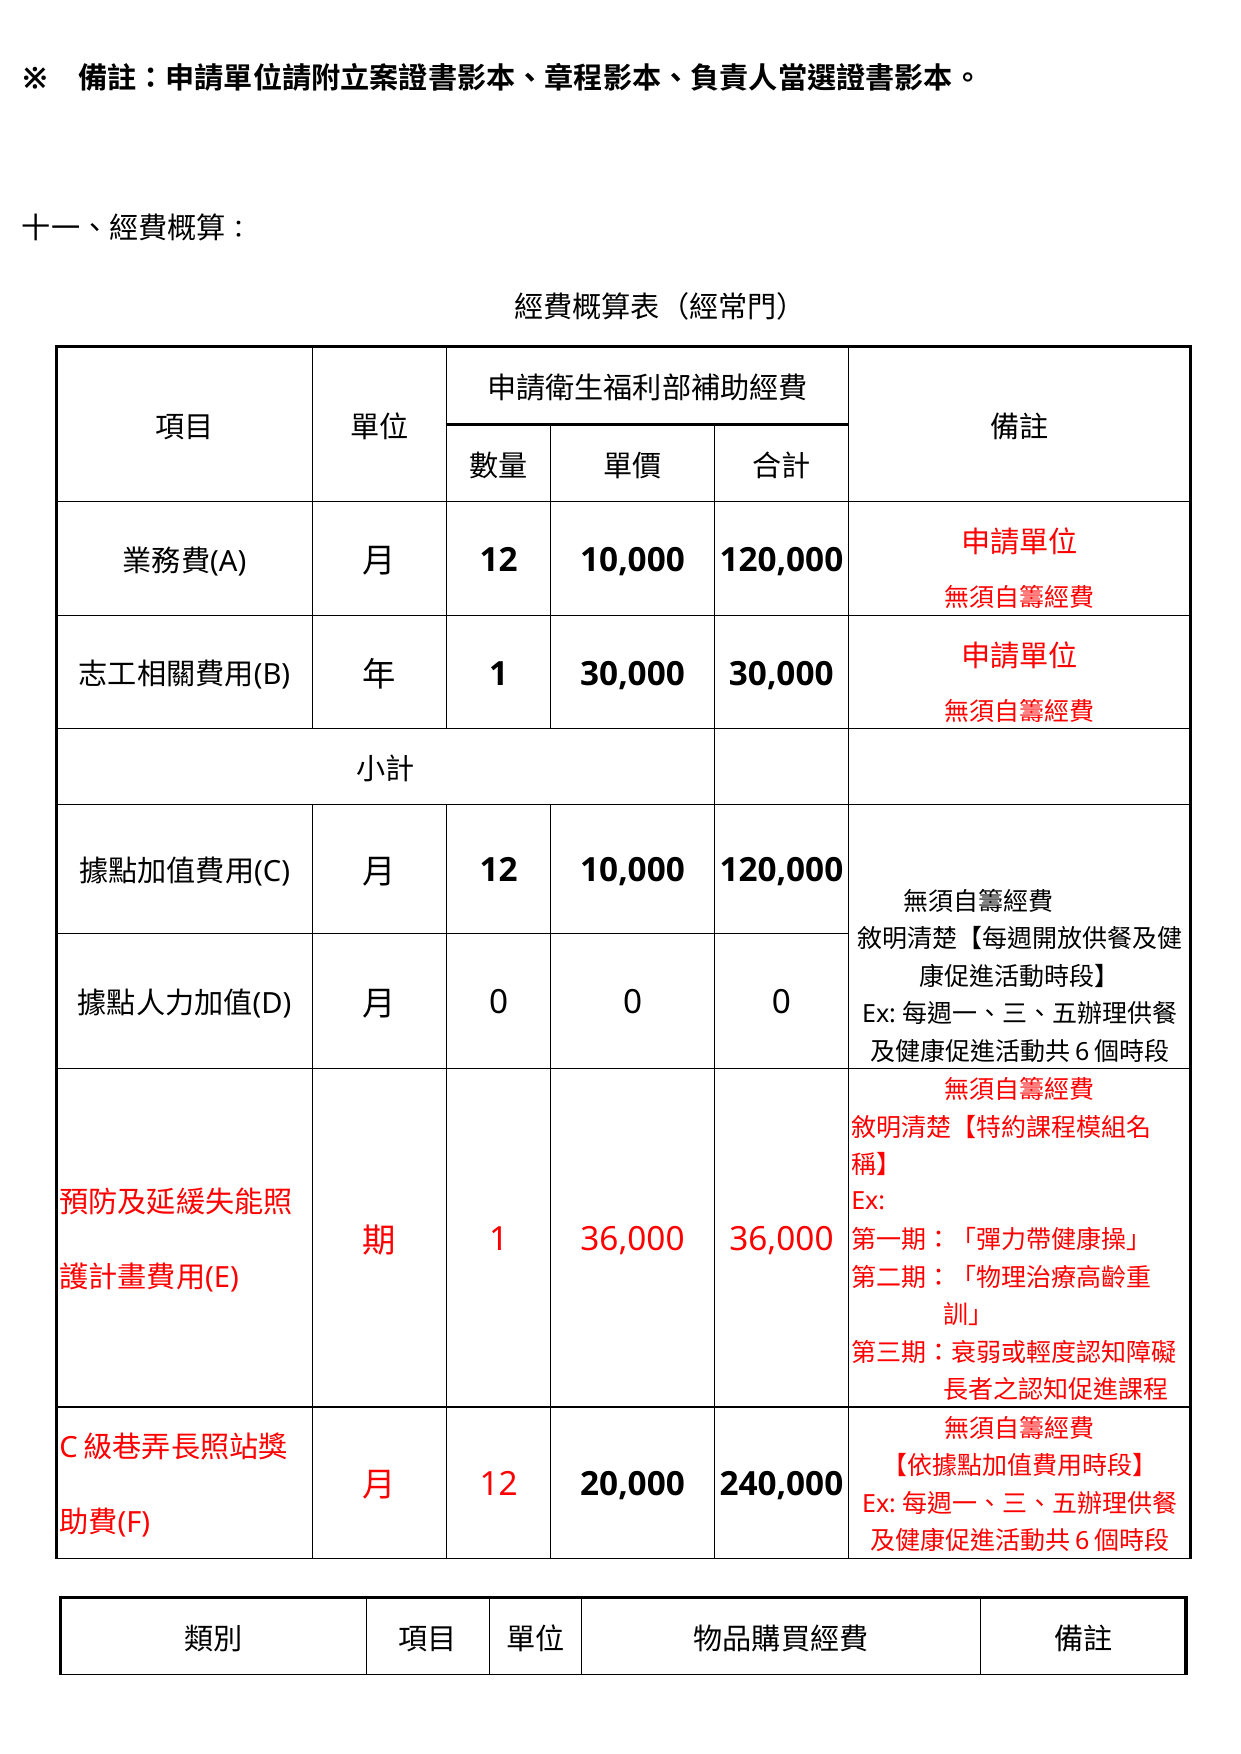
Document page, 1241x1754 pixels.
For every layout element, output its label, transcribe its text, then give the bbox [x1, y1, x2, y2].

table_cell 1 [447, 1069, 550, 1406]
table_cell 無須自籌經費 【依據點加值費用時段】 Ex: 每週一、三、五辦理供餐及健康促進活動共6個時段 [849, 1408, 1189, 1557]
table_cell 月 [313, 805, 446, 932]
table_cell 12 [447, 805, 550, 932]
table_cell 120,000 [715, 502, 848, 615]
text ※ 備註：申請單位請附立案證書影本、章程影本、負責人當選證書影本。 [3, 39, 1181, 114]
table_cell [849, 729, 1189, 804]
table_cell 1 [447, 616, 550, 728]
table_cell 10,000 [551, 805, 714, 932]
table_cell 單價 [551, 426, 714, 501]
table_cell 志工相關費用(B) [58, 616, 312, 728]
table_cell 12 [447, 1408, 550, 1557]
table_cell 無須自籌經費 敘明清楚【每週開放供餐及健康促進活動時段】 Ex: 每週一、三、五辦理供餐及健康促進活動共6個時段 [849, 805, 1189, 1068]
table_cell 120,000 [715, 805, 848, 932]
table_cell 單位 [313, 348, 446, 501]
table_cell 項目 [58, 348, 312, 501]
table_header 經費概算表（經常門） [56, 264, 1191, 345]
table_cell [715, 729, 848, 804]
table_cell 36,000 [551, 1069, 714, 1406]
table_cell 240,000 [715, 1408, 848, 1557]
table_cell 年 [313, 616, 446, 728]
table_cell 據點加值費用(C) [58, 805, 312, 932]
table_cell 月 [313, 502, 446, 615]
table_cell 月 [313, 934, 446, 1068]
table_cell 申請單位 無須自籌經費 [849, 616, 1189, 728]
table_cell 0 [715, 934, 848, 1068]
table_cell 數量 [447, 426, 550, 501]
table_cell C級巷弄長照站獎助費(F) [58, 1408, 312, 1557]
table_cell 0 [447, 934, 550, 1068]
table_cell 20,000 [551, 1408, 714, 1557]
table_cell 業務費(A) [58, 502, 312, 615]
table_cell 月 [313, 1408, 446, 1557]
table_cell 預防及延緩失能照護計畫費用(E) [58, 1069, 312, 1406]
table_cell 36,000 [715, 1069, 848, 1406]
table_cell 小計 [58, 729, 714, 804]
text 十一、經費概算： [22, 189, 1181, 264]
table_cell 備註 [849, 348, 1189, 501]
table_cell 合計 [715, 426, 848, 501]
table_cell 申請衛生福利部補助經費 [447, 348, 848, 423]
table_cell 0 [551, 934, 714, 1068]
table_cell 申請單位 無須自籌經費 [849, 502, 1189, 615]
table_cell 期 [313, 1069, 446, 1406]
table_cell 無須自籌經費 敘明清楚【特約課程模組名稱】 Ex: 第一期：「彈力帶健康操」 第二期：「物理治療高齡重訓」 第三期：衰弱或輕度認知障礙長者之認知促進課程 [849, 1069, 1189, 1406]
table_cell [56, 1559, 1191, 1675]
table_cell 30,000 [551, 616, 714, 728]
table_cell 12 [447, 502, 550, 615]
table_cell 10,000 [551, 502, 714, 615]
table_cell 30,000 [715, 616, 848, 728]
table_cell 據點人力加值(D) [58, 934, 312, 1068]
